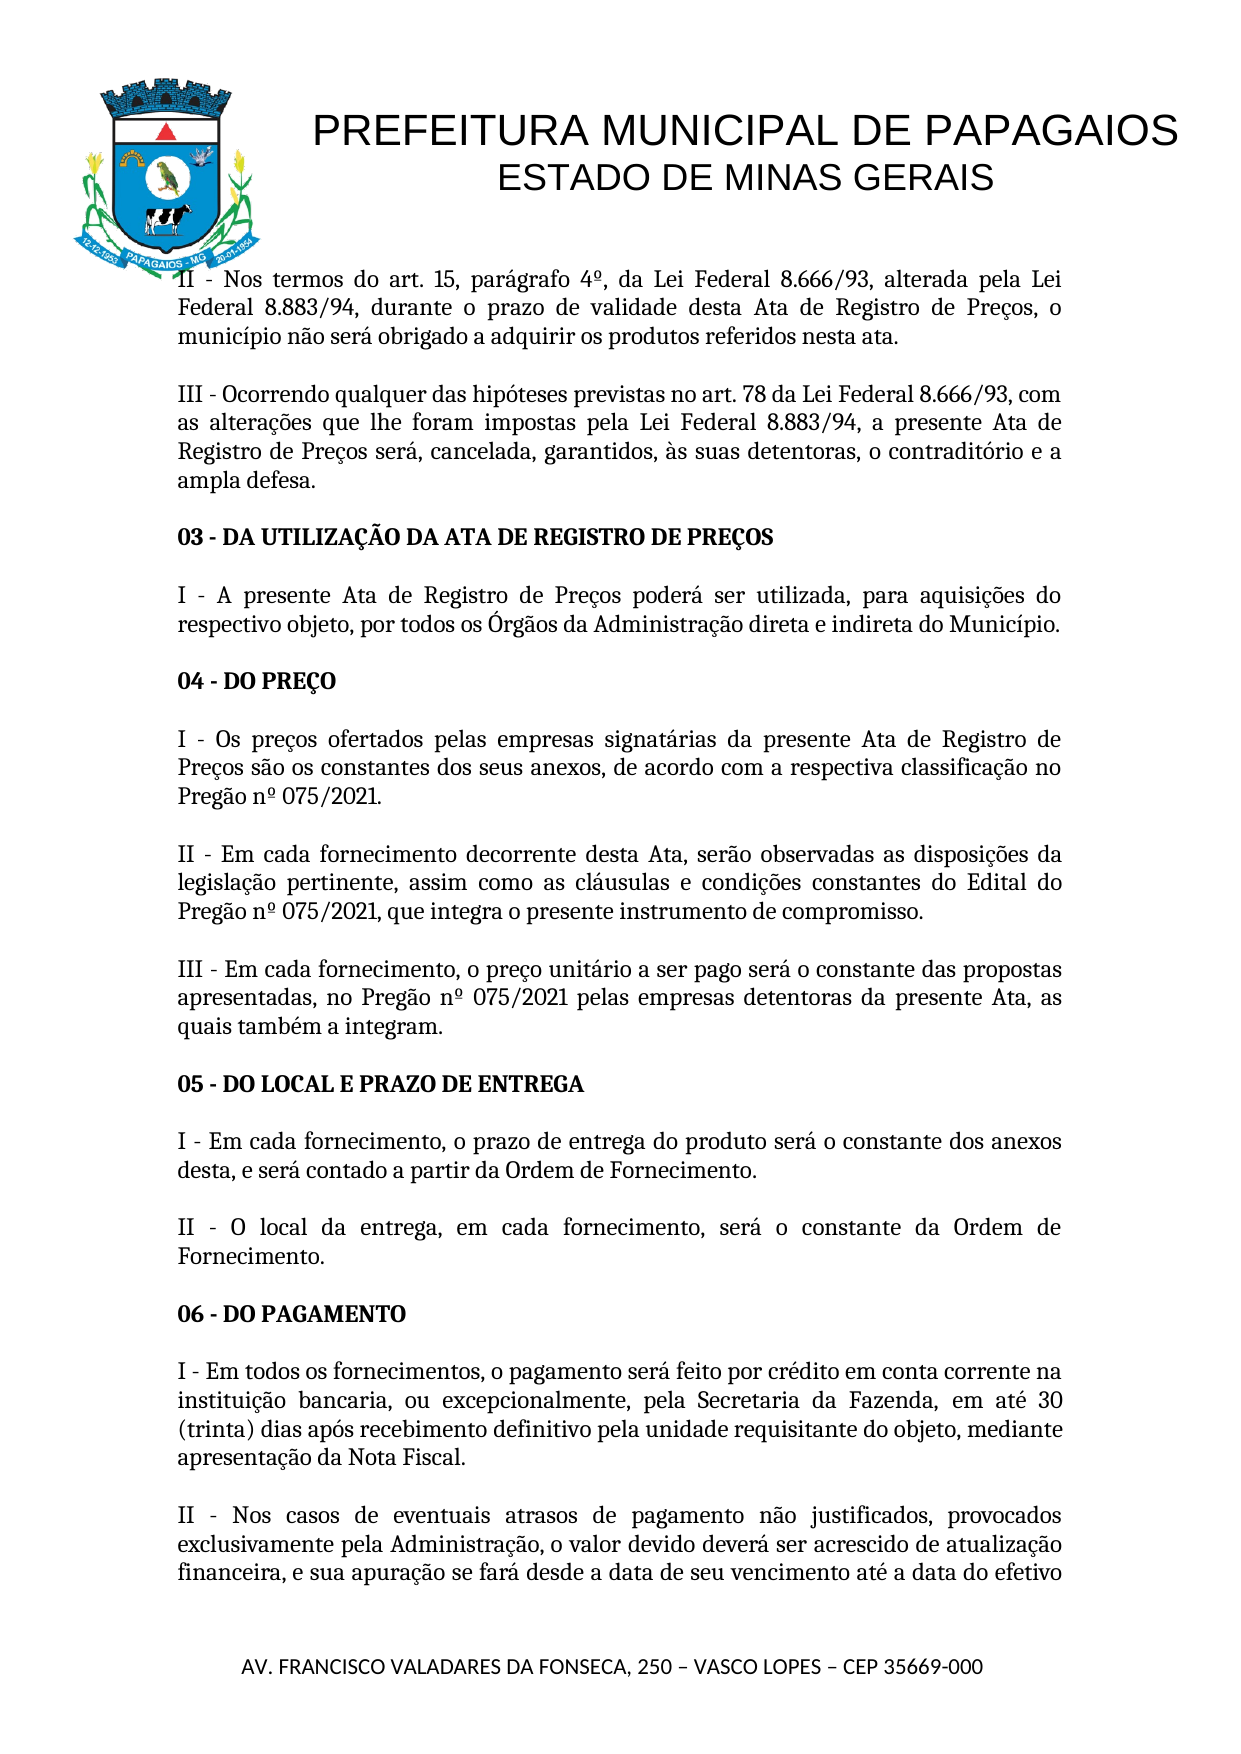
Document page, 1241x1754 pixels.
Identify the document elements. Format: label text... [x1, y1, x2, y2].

text III - Em cada fornecimento, o preço unitário a ser pago será o constante das propostas apresentadas, no Pregão nº 075/2021 pelas empresas detentoras da presente Ata, as quais também a integram. [177, 954, 1063, 1041]
picture [191, 255, 205, 263]
picture [237, 240, 252, 250]
text II - O local da entrega, em cada fornecimento, será o constante da Ordem de Fornecimento. [177, 1213, 1063, 1271]
text 03 - DA UTILIZAÇÃO DA ATA DE REGISTRO DE PREÇOS [177, 523, 1063, 552]
text II - Em cada fornecimento decorrente desta Ata, serão observadas as disposições da legislação pertinente, assim como as cláusulas e condições constantes do Edital do Pregão nº 075/2021, que integra o presente instrumento de compromisso. [177, 839, 1063, 926]
text 06 - DO PAGAMENTO [177, 1299, 1063, 1328]
text I - Em cada fornecimento, o prazo de entrega do produto será o constante dos anexos desta, e será contado a partir da Ordem de Fornecimento. [177, 1127, 1063, 1184]
text III - Ocorrendo qualquer das hipóteses previstas no art. 78 da Lei Federal 8.666/93, com as alterações que lhe foram impostas pela Lei Federal 8.883/94, a presente Ata de Registro de Preços será, cancelada, garantidos, às suas detentoras, o contraditório e a ampla defesa. [177, 379, 1063, 494]
text I - Os preços ofertados pelas empresas signatárias da presente Ata de Registro de Preços são os constantes dos seus anexos, de acordo com a respectiva classificação no Pregão nº 075/2021. [177, 724, 1063, 811]
text I - A presente Ata de Registro de Preços poderá ser utilizada, para aquisições do respectivo objeto, por todos os Órgãos da Administração direta e indireta do Município. [177, 581, 1063, 638]
picture [72, 73, 262, 281]
text 04 - DO PREÇO [177, 667, 1063, 696]
picture [217, 256, 225, 262]
text II - Nos termos do art. 15, parágrafo 4º, da Lei Federal 8.666/93, alterada pela Lei Federal 8.883/94, durante o prazo de validade desta Ata de Registro de Preços, o município não será obrigado a adquirir os produtos referidos nesta ata. [177, 264, 1063, 351]
text 05 - DO LOCAL E PRAZO DE ENTREGA [177, 1069, 1063, 1098]
text I - Em todos os fornecimentos, o pagamento será feito por crédito em conta corrente na instituição bancaria, ou excepcionalmente, pela Secretaria da Fazenda, em até 30 (trinta) dias após recebimento definitivo pela unidade requisitante do objeto, mediante apresentação da Nota Fiscal. [177, 1357, 1063, 1472]
